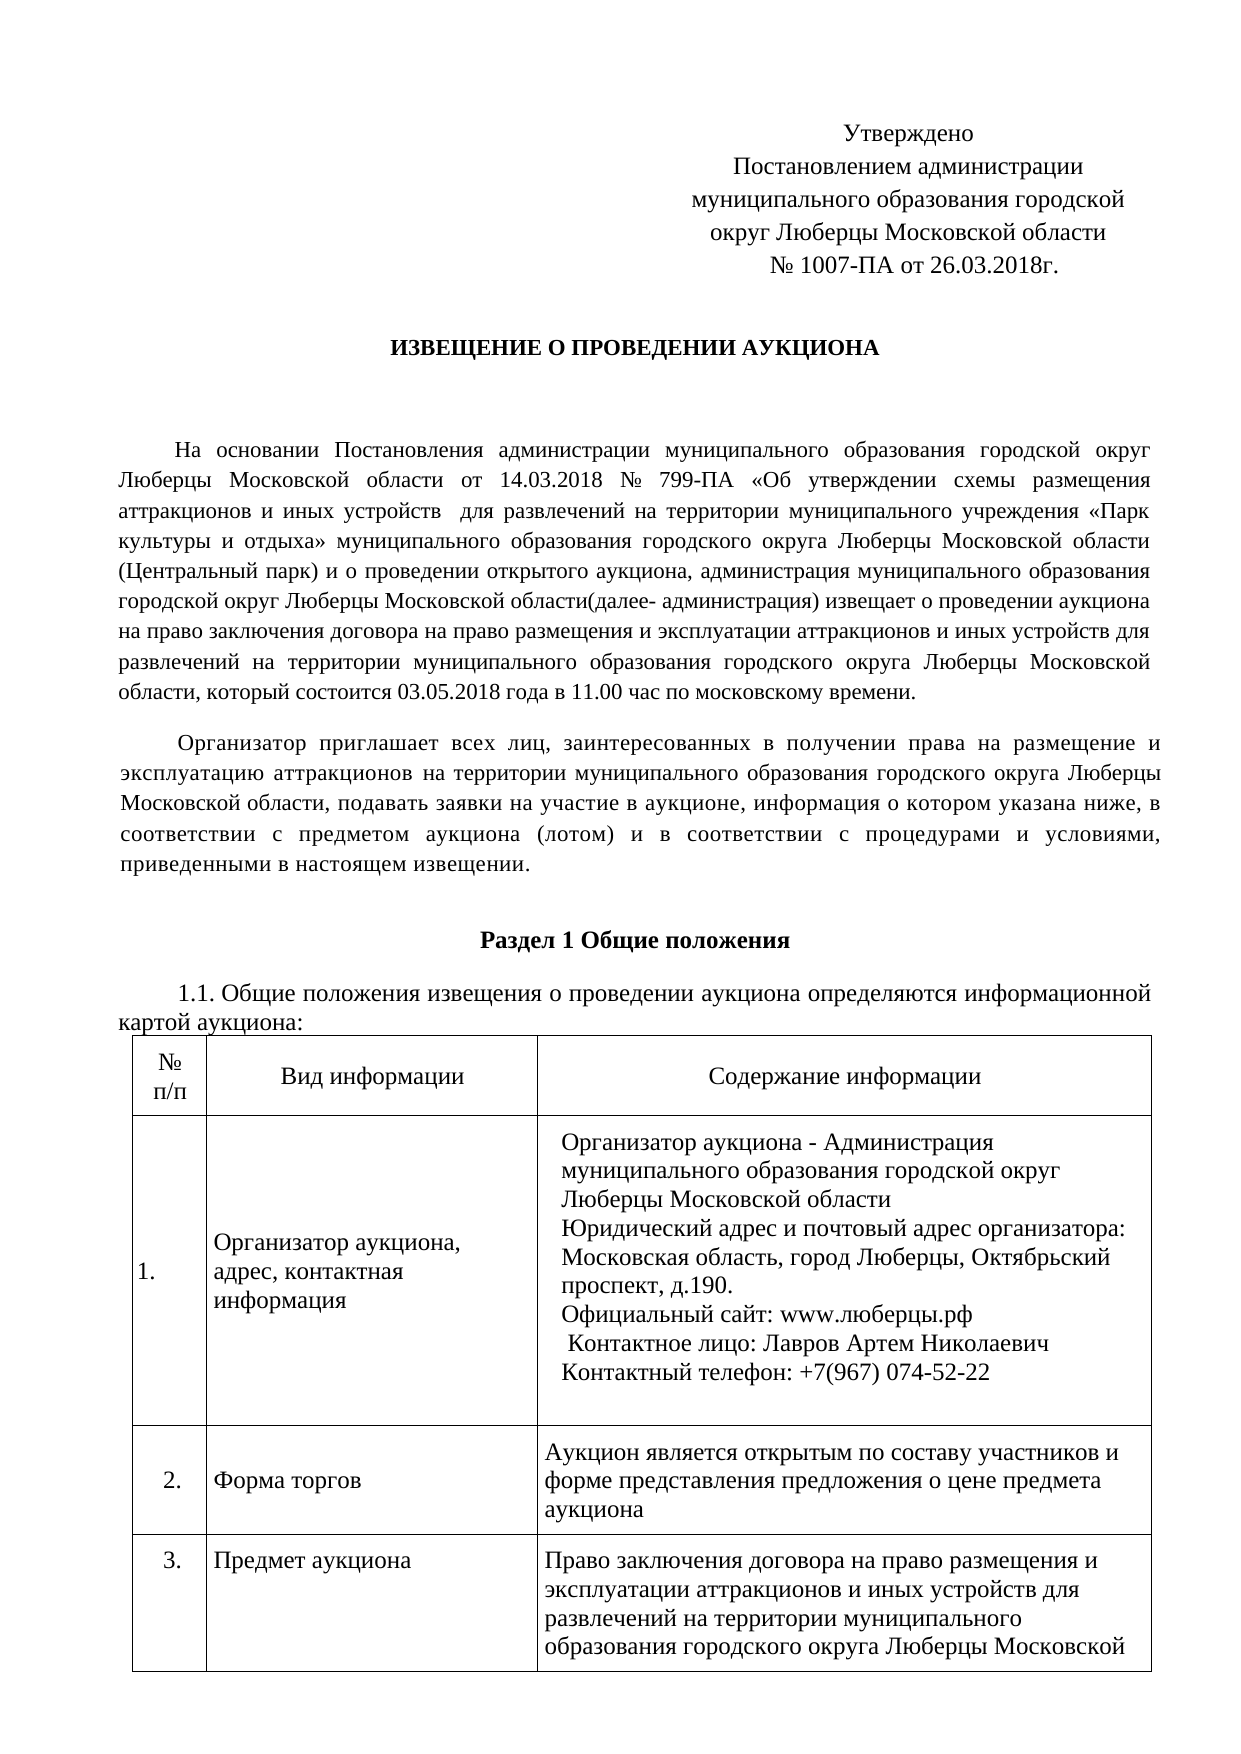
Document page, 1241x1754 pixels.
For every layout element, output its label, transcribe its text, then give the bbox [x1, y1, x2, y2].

table_cell Аукцион является открытым по составу участников и форме представления предложения о цене предмета аукциона [538, 1426, 1151, 1533]
text Организатор приглашает всех лиц, заинтересованных в получении права на размещение и эксплуатацию аттракционов на территории муниципального образования городского округа Люберцы Московской области, подавать заявки на участие в аукционе, информация о котором указана ниже, в соответствии с предметом аукциона (лотом) и в соответствии с процедурами и условиями, приведенными в настоящем извещении. [120, 729, 1162, 876]
table_cell Форма торгов [207, 1426, 537, 1533]
table_header Вид информации [207, 1036, 537, 1115]
text Утверждено [664, 118, 1152, 147]
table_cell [538, 1535, 1151, 1671]
text На основании Постановления администрации муниципального образования городской округ Люберцы Московской области от 14.03.2018 № 799-ПА «Об утверждении схемы размещения аттракционов и иных устройств для развлечений на территории муниципального учреждения «Парк культуры и отдыха» муниципального образования городского округа Люберцы Московской области (Центральный парк) и о проведении открытого аукциона, администрация муниципального образования городской округ Люберцы Московской области(далее- администрация) извещает о проведении аукциона на право заключения договора на право размещения и эксплуатации аттракционов и иных устройств для развлечений на территории муниципального образования городского округа Люберцы Московской области, который состоится 03.05.2018 года в 11.00 час по московскому времени. [118, 436, 1152, 704]
text Постановлением администрации муниципального образования городской округ Люберцы Московской области [664, 151, 1152, 246]
table_cell [133, 1426, 206, 1533]
table_cell [133, 1116, 206, 1425]
text ИЗВЕЩЕНИЕ О ПРОВЕДЕНИИ АУКЦИОНА [118, 334, 1152, 361]
table_cell [133, 1535, 206, 1671]
table_cell Организатор аукциона, адрес, контактная информация [207, 1116, 537, 1425]
table_header Содержание информации [538, 1036, 1151, 1115]
table_header № п/п [133, 1036, 206, 1115]
text 1.1. Общие положения извещения о проведении аукциона определяются информационной картой аукциона: [118, 978, 1152, 1035]
text № 1007-ПА от 26.03.2018г. [664, 250, 1152, 279]
table_cell Организатор аукциона - Администрация муниципального образования городской округ Люберцы Московской области Юридический адрес и почтовый адрес организатора: Московская область, город Люберцы, Октябрьский проспект, д.190. Официальный сайт: www.люберцы.рф Контактное лицо: Лавров Артем Николаевич Контактный телефон: +7(967) 074-52-22 [538, 1116, 1151, 1425]
text Раздел 1 Общие положения [118, 925, 1152, 954]
table_cell Предмет аукциона [207, 1535, 537, 1671]
